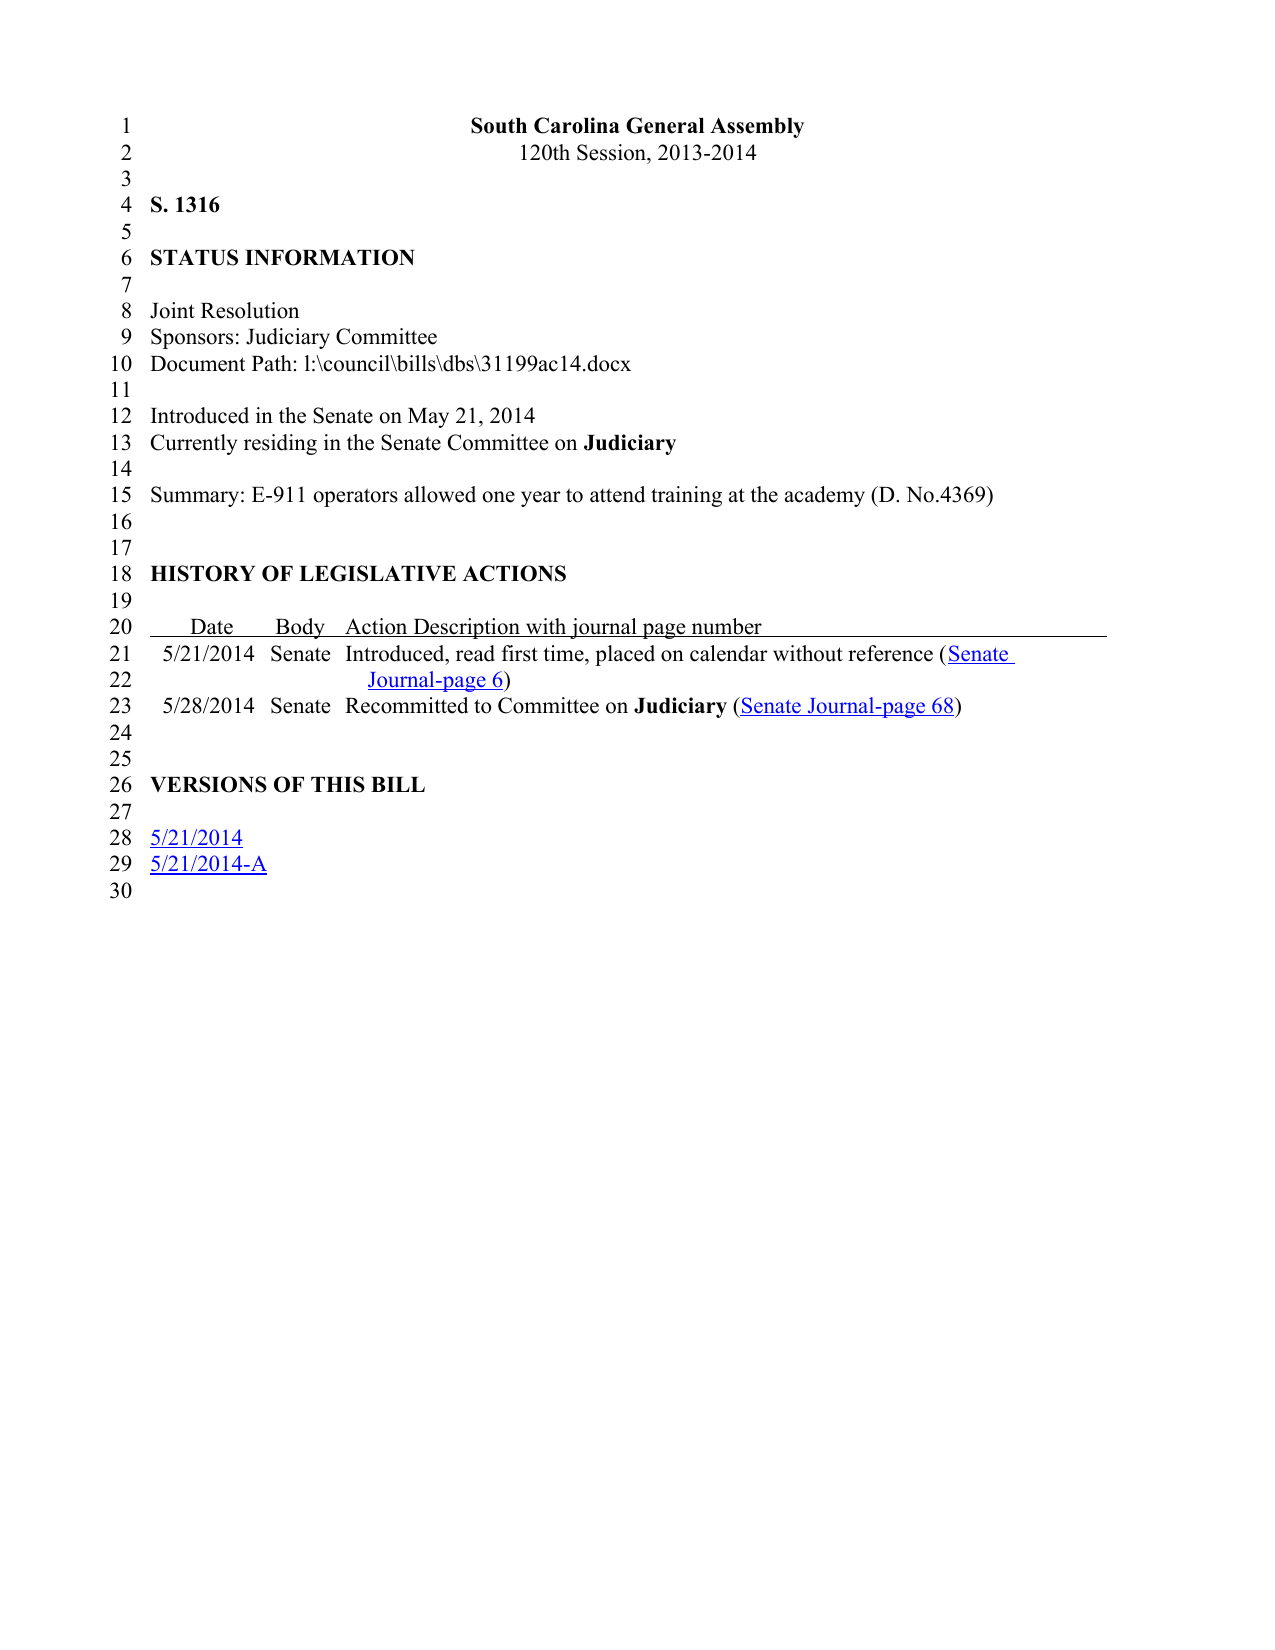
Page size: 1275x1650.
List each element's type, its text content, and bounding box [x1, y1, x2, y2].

text South Carolina General Assembly [150, 112, 1125, 139]
text STATUS INFORMATION [150, 244, 1125, 271]
text S. 1316 [150, 192, 1125, 218]
text Sponsors: Judiciary Committee [150, 323, 1125, 350]
text HISTORY OF LEGISLATIVE ACTIONS [150, 561, 1125, 587]
text Introduced in the Senate on May 21, 2014 [150, 402, 1125, 429]
text 5/21/2014 Senate Introduced, read first time, placed on calendar without reference (Senate Journal-page 6) [150, 639, 1125, 692]
text 5/28/2014 Senate Recommitted to Committee on Judiciary (Senate Journal-page 68) [150, 692, 1125, 719]
text 5/21/2014-A [150, 850, 1125, 877]
text Currently residing in the Senate Committee on Judiciary [150, 429, 1125, 455]
text 120th Session, 2013-2014 [150, 139, 1125, 165]
text 5/21/2014 [150, 824, 1125, 850]
text Summary: E-911 operators allowed one year to attend training at the academy (D. No.4369) [150, 481, 1125, 508]
text Joint Resolution [150, 297, 1125, 323]
text VERSIONS OF THIS BILL [150, 771, 1125, 798]
text Document Path: l:\council\bills\dbs\31199ac14.docx [150, 350, 1125, 376]
text Date Body Action Description with journal page number [150, 613, 1125, 639]
